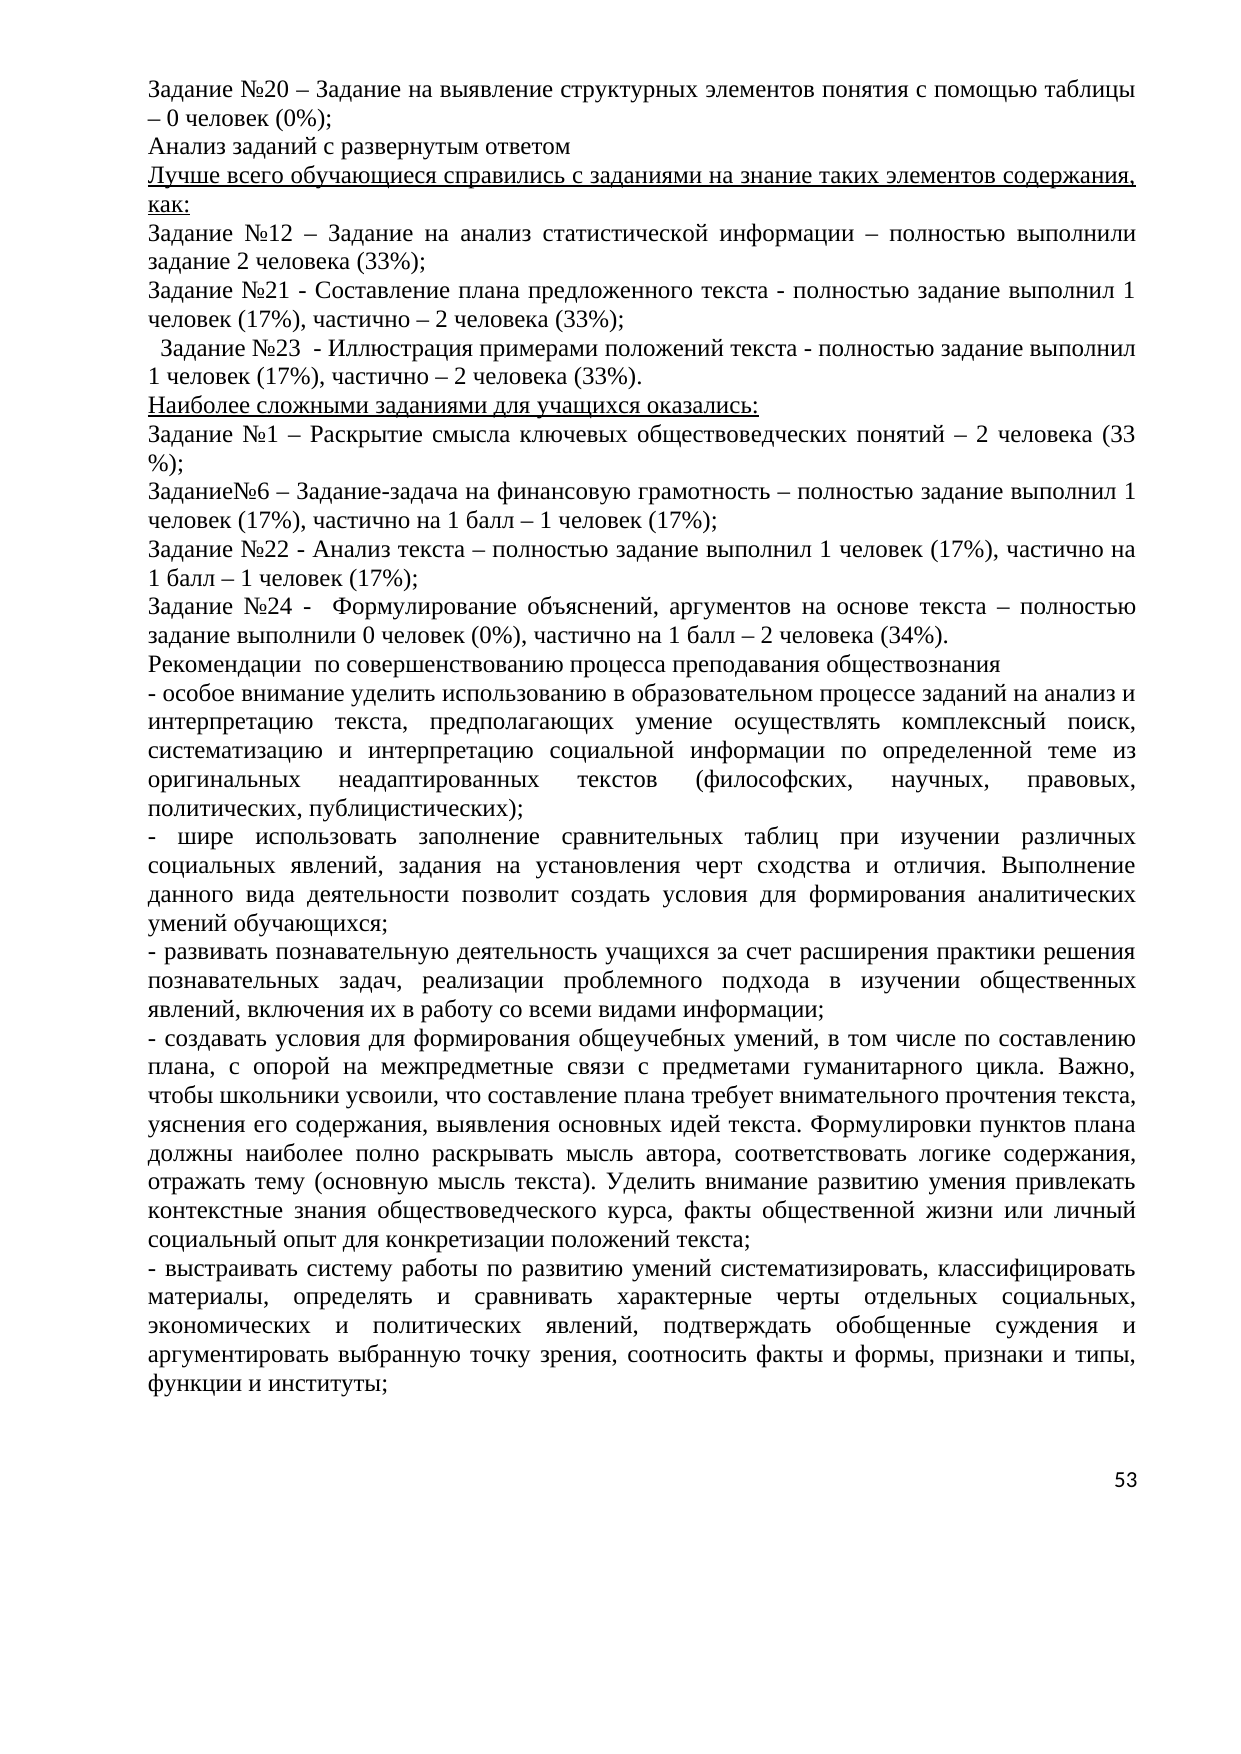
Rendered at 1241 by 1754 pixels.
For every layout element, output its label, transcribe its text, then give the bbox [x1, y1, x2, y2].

text Рекомендации по совершенствованию процесса преподавания обществознания [148, 649, 1137, 678]
text - развивать познавательную деятельность учащихся за счет расширения практики решения познавательных задач, реализации проблемного подхода в изучении общественных явлений, включения их в работу со всеми видами информации; [148, 936, 1137, 1023]
text - создавать условия для формирования общеучебных умений, в том числе по составлению плана, с опорой на межпредметные связи с предметами гуманитарного цикла. Важно, чтобы школьники усвоили, что составление плана требует внимательного прочтения текста, уяснения его содержания, выявления основных идей текста. Формулировки пунктов плана должны наиболее полно раскрывать мысль автора, соответствовать логике содержания, отражать тему (основную мысль текста). Уделить внимание развитию умения привлекать контекстные знания обществоведческого курса, факты общественной жизни или личный социальный опыт для конкретизации положений текста; [148, 1023, 1137, 1253]
text Задание №1 – Раскрытие смысла ключевых обществоведческих понятий – 2 человека (33 %); [148, 419, 1137, 476]
text - шире использовать заполнение сравнительных таблиц при изучении различных социальных явлений, задания на установления черт сходства и отличия. Выполнение данного вида деятельности позволит создать условия для формирования аналитических умений обучающихся; [148, 821, 1137, 936]
text Задание №20 – Задание на выявление структурных элементов понятия с помощью таблицы – 0 человек (0%); [148, 74, 1137, 131]
text Наиболее сложными заданиями для учащихся оказались: [148, 390, 1137, 419]
text Задание №23 - Иллюстрация примерами положений текста - полностью задание выполнил 1 человек (17%), частично – 2 человека (33%). [148, 333, 1137, 390]
text - особое внимание уделить использованию в образовательном процессе заданий на анализ и интерпретацию текста, предполагающих умение осуществлять комплексный поиск, систематизацию и интерпретацию социальной информации по определенной теме из оригинальных неадаптированных текстов (философских, научных, правовых, политических, публицистических); [148, 678, 1137, 821]
text Лучше всего обучающиеся справились с заданиями на знание таких элементов содержания, как: [148, 160, 1137, 218]
text Анализ заданий с развернутым ответом [148, 131, 1137, 160]
text Задание №12 – Задание на анализ статистической информации – полностью выполнили задание 2 человека (33%); [148, 218, 1137, 275]
text Задание №22 - Анализ текста – полностью задание выполнил 1 человек (17%), частично на 1 балл – 1 человек (17%); [148, 534, 1137, 591]
text Задание№6 – Задание-задача на финансовую грамотность – полностью задание выполнил 1 человек (17%), частично на 1 балл – 1 человек (17%); [148, 476, 1137, 534]
text - выстраивать систему работы по развитию умений систематизировать, классифицировать материалы, определять и сравнивать характерные черты отдельных социальных, экономических и политических явлений, подтверждать обобщенные суждения и аргументировать выбранную точку зрения, соотносить факты и формы, признаки и типы, функции и институты; [148, 1253, 1137, 1396]
text Задание №21 - Составление плана предложенного текста - полностью задание выполнил 1 человек (17%), частично – 2 человека (33%); [148, 275, 1137, 333]
text Задание №24 - Формулирование объяснений, аргументов на основе текста – полностью задание выполнили 0 человек (0%), частично на 1 балл – 2 человека (34%). [148, 591, 1137, 649]
